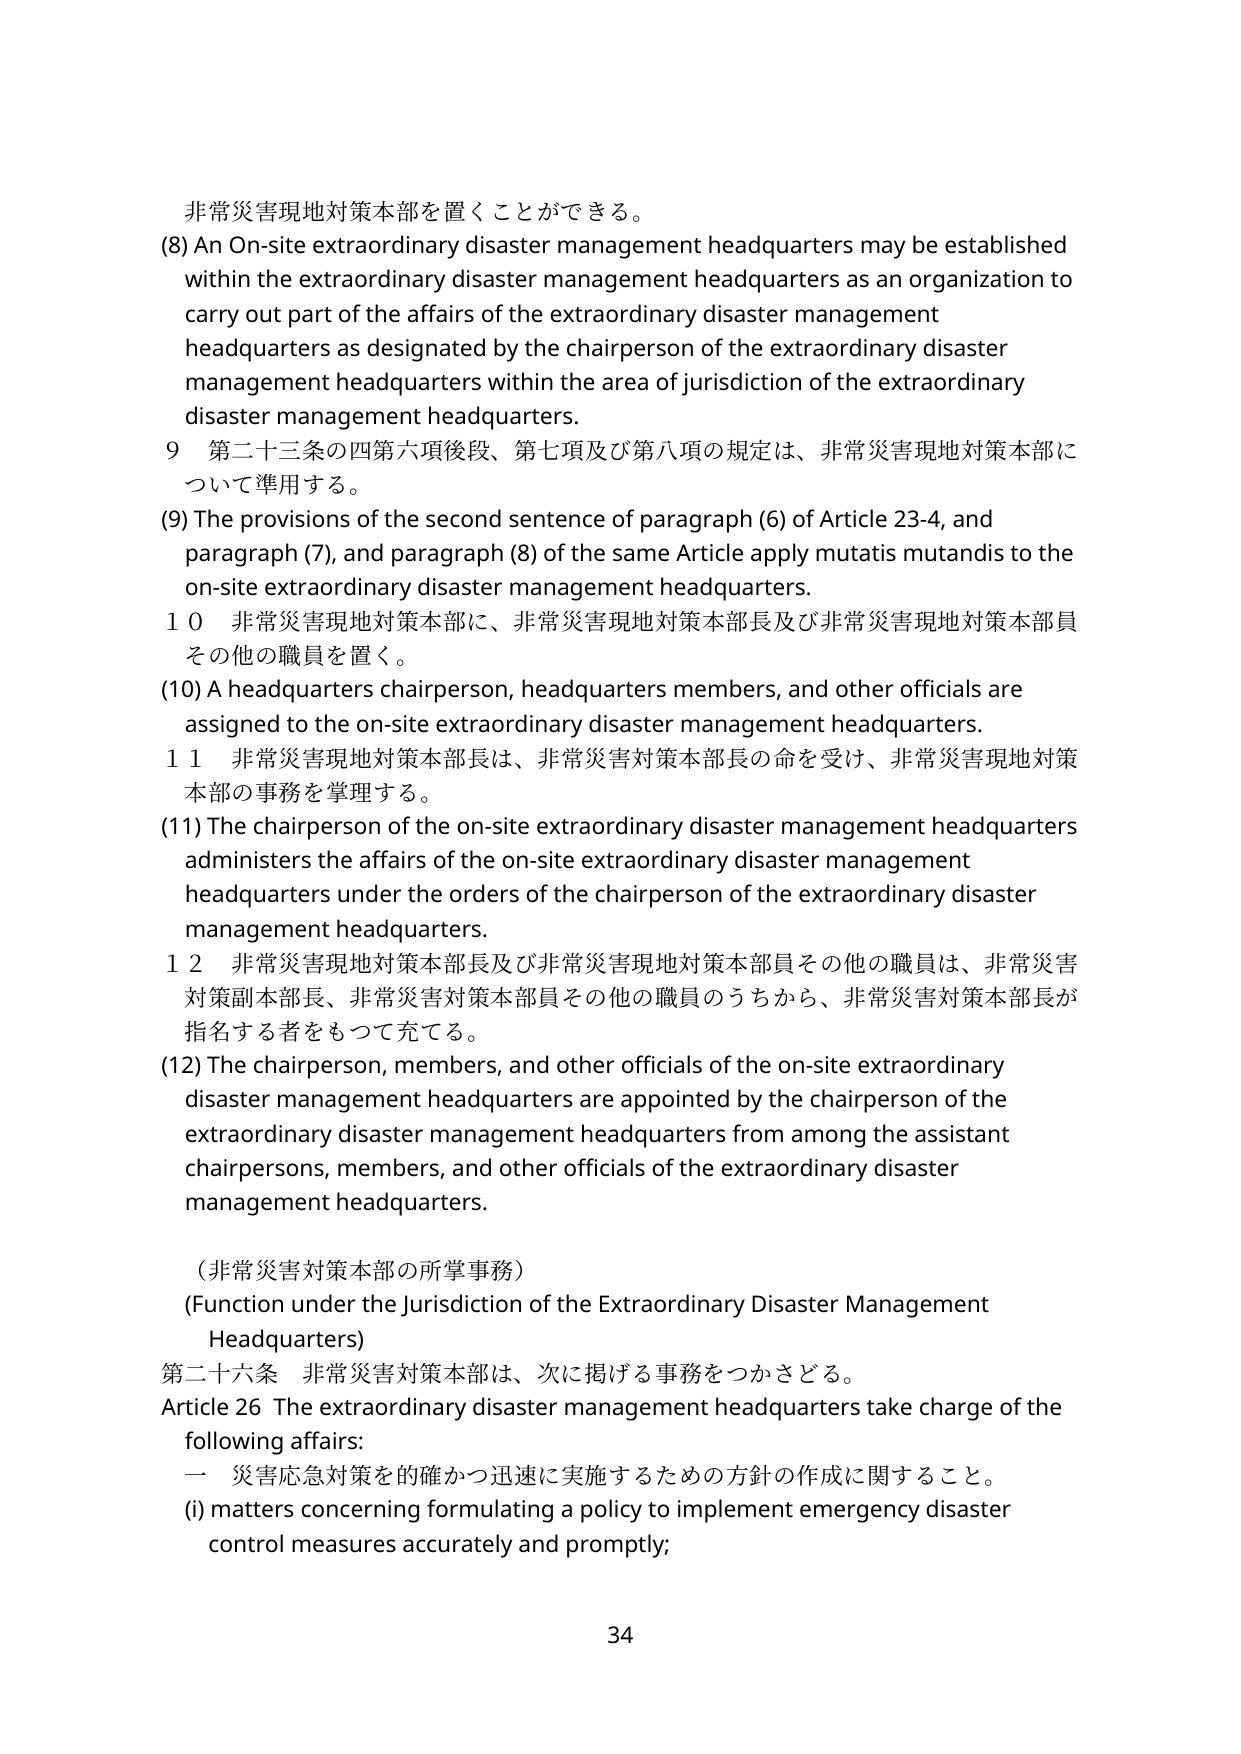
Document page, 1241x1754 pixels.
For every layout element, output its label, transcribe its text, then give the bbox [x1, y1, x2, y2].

text (i) matters concerning formulating a policy to implement emergency disaster control measures accurately and promptly; [184, 1492, 1079, 1560]
text ９ 第二十三条の四第六項後段、第七項及び第八項の規定は、非常災害現地対策本部について準用する。 [161, 433, 1079, 501]
text 第二十六条 非常災害対策本部は、次に掲げる事務をつかさどる。 [161, 1355, 1079, 1389]
text (10) A headquarters chairperson, headquarters members, and other officials are assigned to the on-site extraordinary disaster management headquarters. [161, 672, 1079, 740]
text (12) The chairperson, members, and other officials of the on-site extraordinary disaster management headquarters are appointed by the chairperson of the extraordinary disaster management headquarters from among the assistant chairpersons, members, and other officials of the extraordinary disaster management headquarters. [161, 1048, 1079, 1219]
text １０ 非常災害現地対策本部に、非常災害現地対策本部長及び非常災害現地対策本部員その他の職員を置く。 [161, 604, 1079, 672]
text １１ 非常災害現地対策本部長は、非常災害対策本部長の命を受け、非常災害現地対策本部の事務を掌理する。 [161, 740, 1079, 809]
text Article 26 The extraordinary disaster management headquarters take charge of the following affairs: [161, 1389, 1079, 1458]
text (8) An On-site extraordinary disaster management headquarters may be established within the extraordinary disaster management headquarters as an organization to carry out part of the affairs of the extraordinary disaster management headquarters as designated by the chairperson of the extraordinary disaster management headquarters within the area of jurisdiction of the extraordinary disaster management headquarters. [161, 228, 1079, 433]
text (Function under the Jurisdiction of the Extraordinary Disaster Management Headquarters) [184, 1287, 1079, 1355]
text (9) The provisions of the second sentence of paragraph (6) of Article 23-4, and paragraph (7), and paragraph (8) of the same Article apply mutatis mutandis to the on-site extraordinary disaster management headquarters. [161, 501, 1079, 604]
text (11) The chairperson of the on-site extraordinary disaster management headquarters administers the affairs of the on-site extraordinary disaster management headquarters under the orders of the chairperson of the extraordinary disaster management headquarters. [161, 809, 1079, 945]
text 一 災害応急対策を的確かつ迅速に実施するための方針の作成に関すること。 [184, 1458, 1079, 1492]
text （非常災害対策本部の所掌事務） [184, 1253, 1079, 1287]
text １２ 非常災害現地対策本部長及び非常災害現地対策本部員その他の職員は、非常災害対策副本部長、非常災害対策本部員その他の職員のうちから、非常災害対策本部長が指名する者をもつて充てる。 [161, 945, 1079, 1048]
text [161, 194, 1079, 228]
